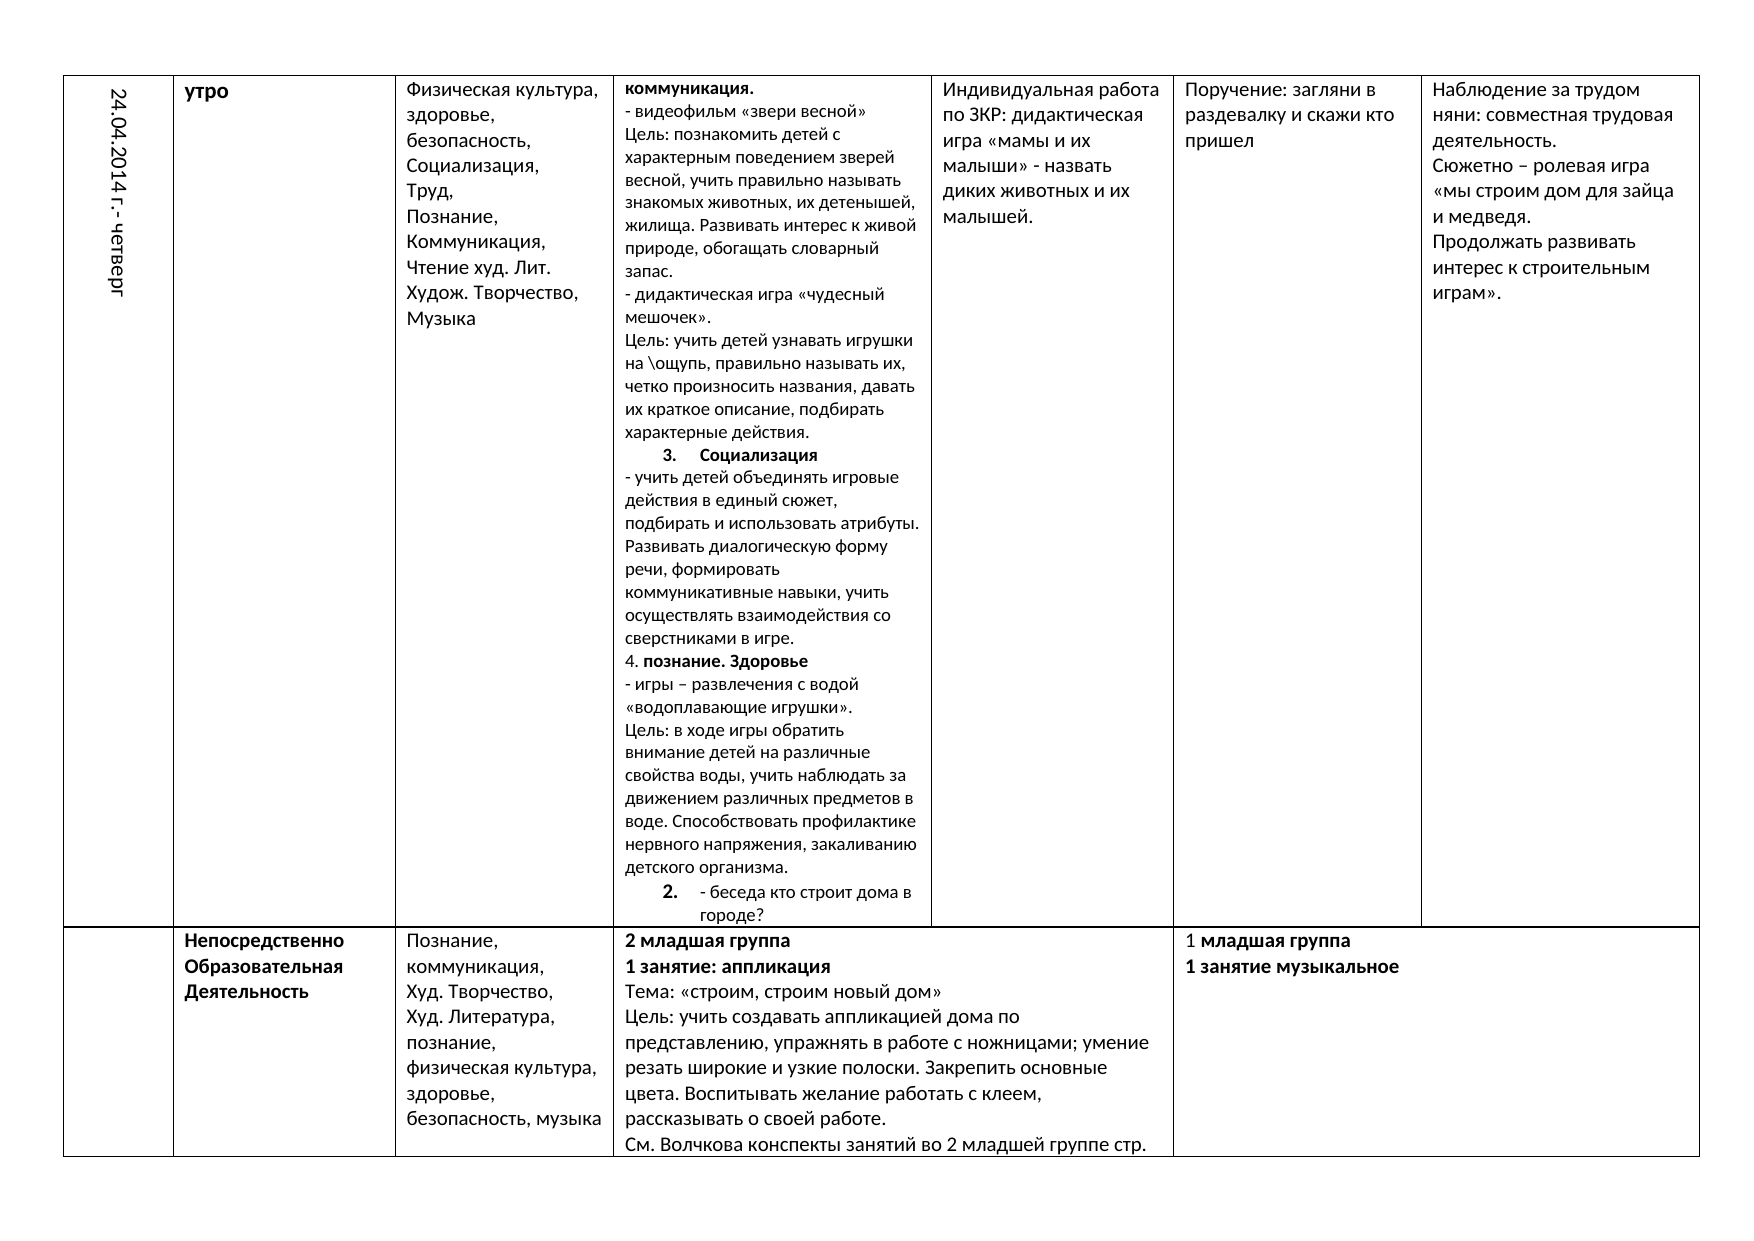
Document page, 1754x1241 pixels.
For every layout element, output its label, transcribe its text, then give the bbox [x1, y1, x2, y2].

table_cell 24.04.2014 г.- четверг [64, 76, 173, 926]
table_cell [64, 928, 173, 1156]
table_cell Индивидуальная работа по ЗКР: дидактическая игра «мамы и их малыши» - назвать диких животных и их малышей. [932, 76, 1173, 926]
table_cell утро [174, 76, 395, 926]
table_cell Физическая культура, здоровье, безопасность, Социализация, Труд, Познание, Коммуникация, Чтение худ. Лит. Худож. Творчество, Музыка [396, 76, 613, 926]
table_cell Поручение: загляни в раздевалку и скажи кто пришел [1174, 76, 1421, 926]
table_cell коммуникация. - видеофильм «звери весной» Цель: познакомить детей с характерным поведением зверей весной, учить правильно называть знакомых животных, их детенышей, жилища. Развивать интерес к живой природе, обогащать словарный запас. - дидактическая игра «чудесный мешочек». Цель: учить детей узнавать игрушки на \ощупь, правильно называть их, четко произносить названия, давать их краткое описание, подбирать характерные действия. Социализация - учить детей объединять игровые действия в единый сюжет, подбирать и использовать атрибуты. Развивать диалогическую форму речи, формировать коммуникативные навыки, учить осуществлять взаимодействия со сверстниками в игре. 4. познание. Здоровье - игры – развлечения с водой «водоплавающие игрушки». Цель: в ходе игры обратить внимание детей на различные свойства воды, учить наблюдать за движением различных предметов в воде. Способствовать профилактике нервного напряжения, закаливанию детского организма. - беседа кто строит дома в городе? [614, 76, 931, 926]
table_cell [614, 928, 1173, 1156]
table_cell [1174, 928, 1699, 1156]
table_cell Наблюдение за трудом няни: совместная трудовая деятельность. Сюжетно – ролевая игра «мы строим дом для зайца и медведя. Продолжать развивать интерес к строительным играм». [1422, 76, 1699, 926]
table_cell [396, 928, 613, 1156]
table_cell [174, 928, 395, 1156]
